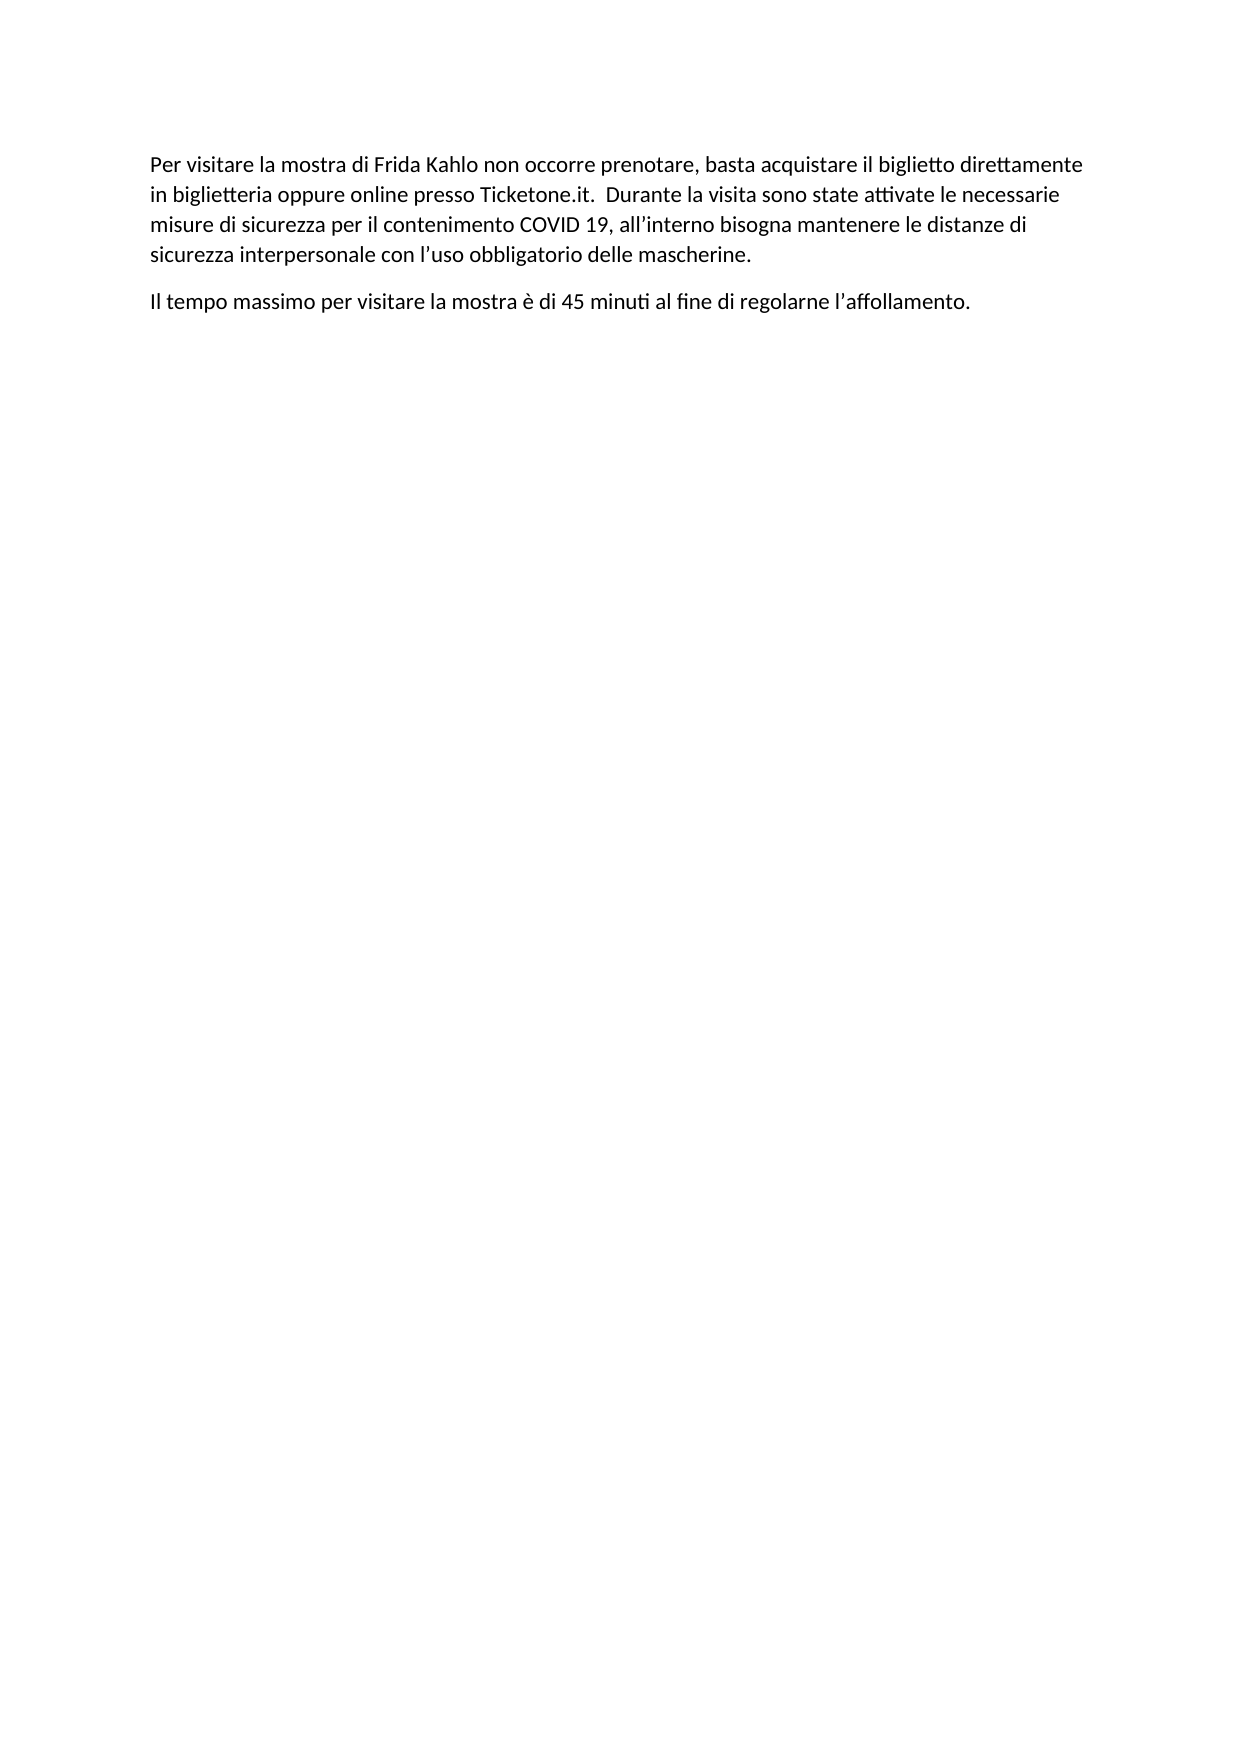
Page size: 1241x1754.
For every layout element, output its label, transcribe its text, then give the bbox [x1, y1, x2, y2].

text Il tempo massimo per visitare la mostra è di 45 minuti al fine di regolarne l’affollamento. [150, 287, 1090, 316]
text Per visitare la mostra di Frida Kahlo non occorre prenotare, basta acquistare il biglietto direttamente in biglietteria oppure online presso Ticketone.it. Durante la visita sono state attivate le necessarie misure di sicurezza per il contenimento COVID 19, all’interno bisogna mantenere le distanze di sicurezza interpersonale con l’uso obbligatorio delle mascherine. [150, 150, 1090, 269]
